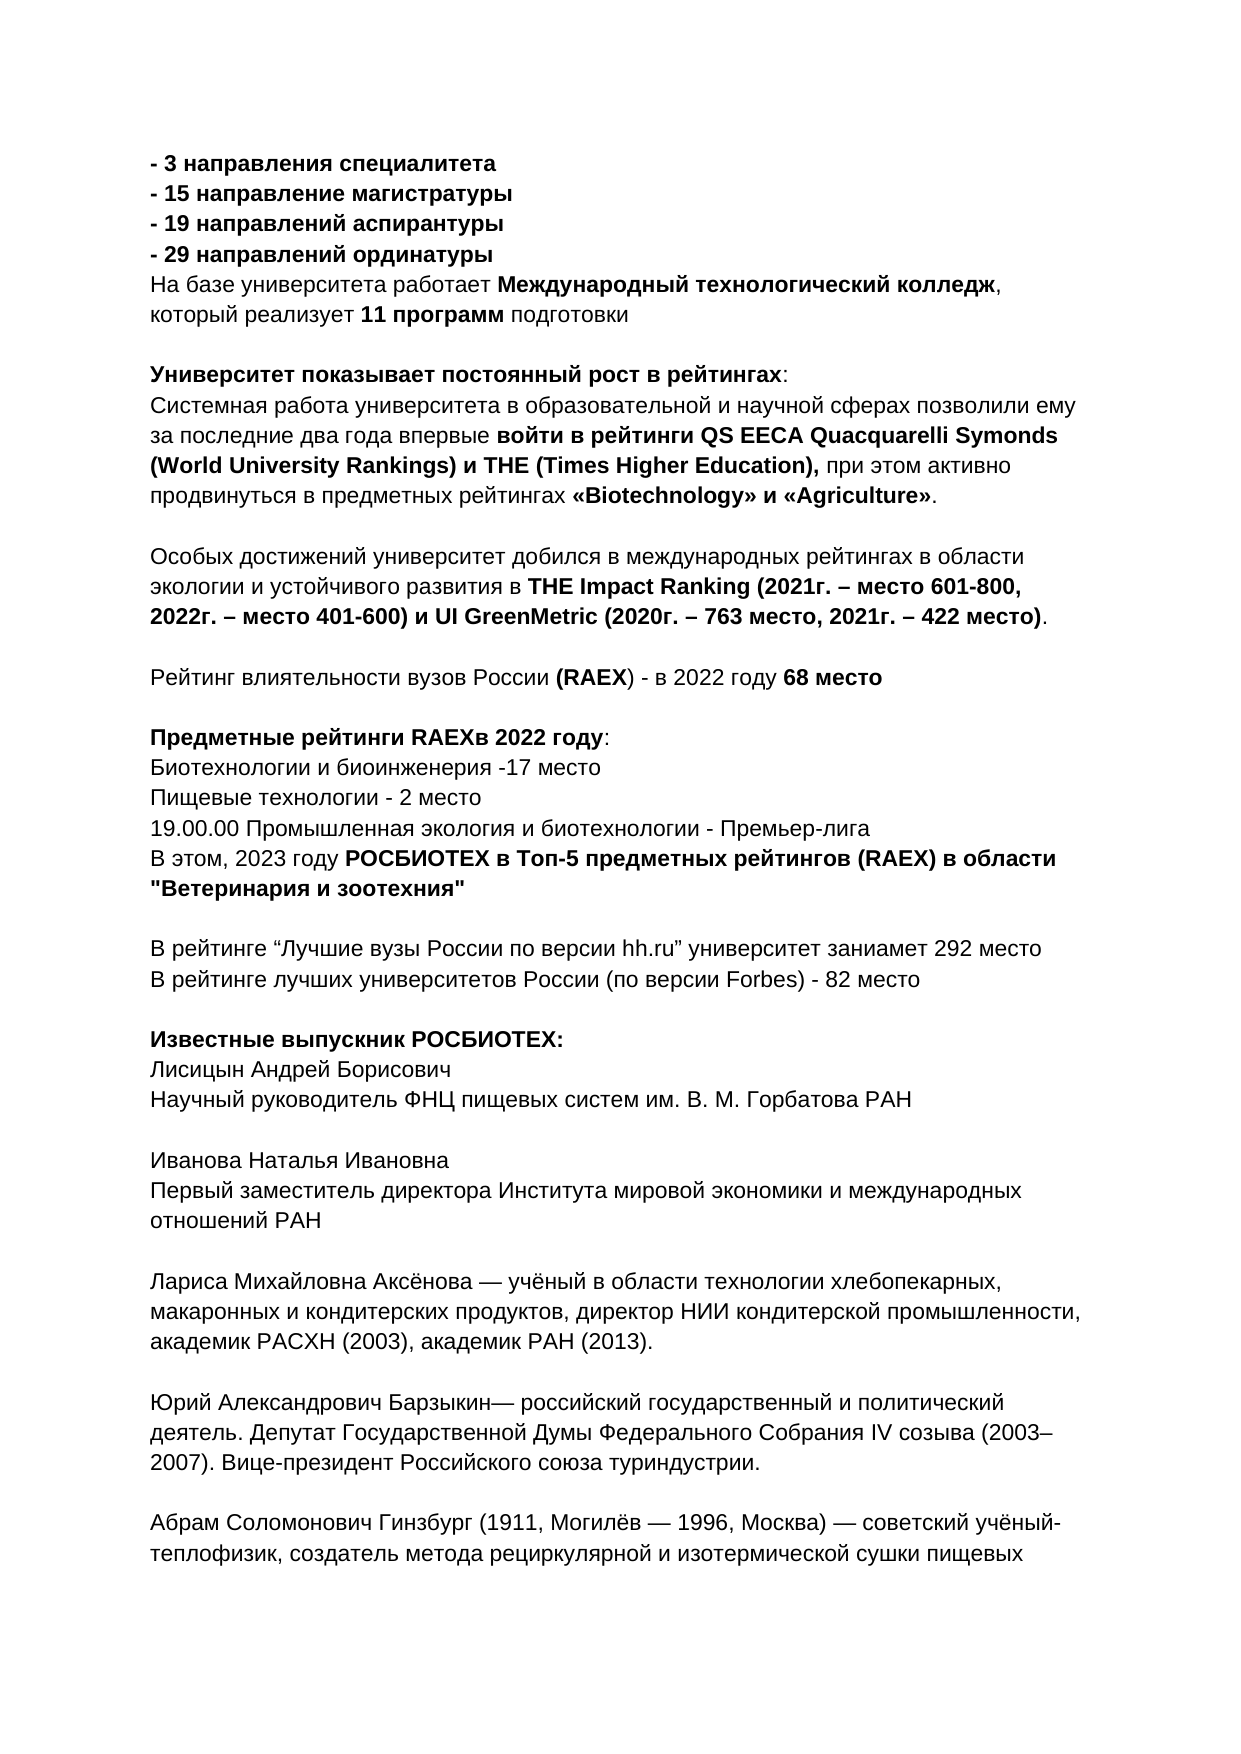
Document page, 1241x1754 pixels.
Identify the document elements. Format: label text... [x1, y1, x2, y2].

text На базе университета работает Международный технологический колледж, который реализует 11 программ подготовки [150, 271, 1090, 327]
text - 3 направления специалитета [150, 150, 1090, 176]
text Лисицын Андрей Борисович [150, 1056, 1090, 1083]
text Первый заместитель директора Института мировой экономики и международных отношений РАН [150, 1177, 1090, 1234]
text В рейтинге лучших университетов России (по версии Forbes) - 82 место [150, 966, 1090, 992]
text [150, 1509, 1090, 1566]
text Особых достижений университет добился в международных рейтингах в области экологии и устойчивого развития в THE Impact Ranking (2021г. – место 601-800, 2022г. – место 401-600) и UI GreenMetric (2020г. – 763 место, 2021г. – 422 место). [150, 543, 1090, 629]
text 19.00.00 Промышленная экология и биотехнологии - Премьер-лига [150, 814, 1090, 841]
text - 19 направлений аспирантуры [150, 210, 1090, 237]
text Известные выпускник РОСБИОТЕХ: [150, 1026, 1090, 1052]
text Иванова Наталья Ивановна [150, 1147, 1090, 1173]
text В этом, 2023 году РОСБИОТЕХ в Топ-5 предметных рейтингов (RAEX) в области "Ветеринария и зоотехния" [150, 845, 1090, 901]
text Лариса Михайловна Аксёнова — учёный в области технологии хлебопекарных, макаронных и кондитерских продуктов, директор НИИ кондитерской промышленности, академик РАСХН (2003), академик РАН (2013). [150, 1268, 1090, 1354]
text Предметные рейтинги RAEXв 2022 году: [150, 724, 1090, 750]
text Научный руководитель ФНЦ пищевых систем им. В. М. Горбатова РАН [150, 1086, 1090, 1113]
text Биотехнологии и биоинженерия -17 место [150, 754, 1090, 781]
text Рейтинг влиятельности вузов России (RAEX) - в 2022 году 68 место [150, 663, 1090, 690]
text В рейтинге “Лучшие вузы России по версии hh.ru” университет заниамет 292 место [150, 935, 1090, 962]
text Пищевые технологии - 2 место [150, 784, 1090, 811]
text Университет показывает постоянный рост в рейтингах: [150, 361, 1090, 388]
text - 15 направление магистратуры [150, 180, 1090, 207]
text Системная работа университета в образовательной и научной сферах позволили ему за последние два года впервые войти в рейтинги QS EECA Quacquarelli Symonds (World University Rankings) и THE (Times Higher Education), при этом активно продвинуться в предметных рейтингах «Biotechnology» и «Agriculture». [150, 392, 1090, 509]
text Юрий Александрович Барзыкин— российский государственный и политический деятель. Депутат Государственной Думы Федерального Собрания IV созыва (2003–2007). Вице-президент Российского союза туриндустрии. [150, 1388, 1090, 1475]
text - 29 направлений ординатуры [150, 241, 1090, 267]
